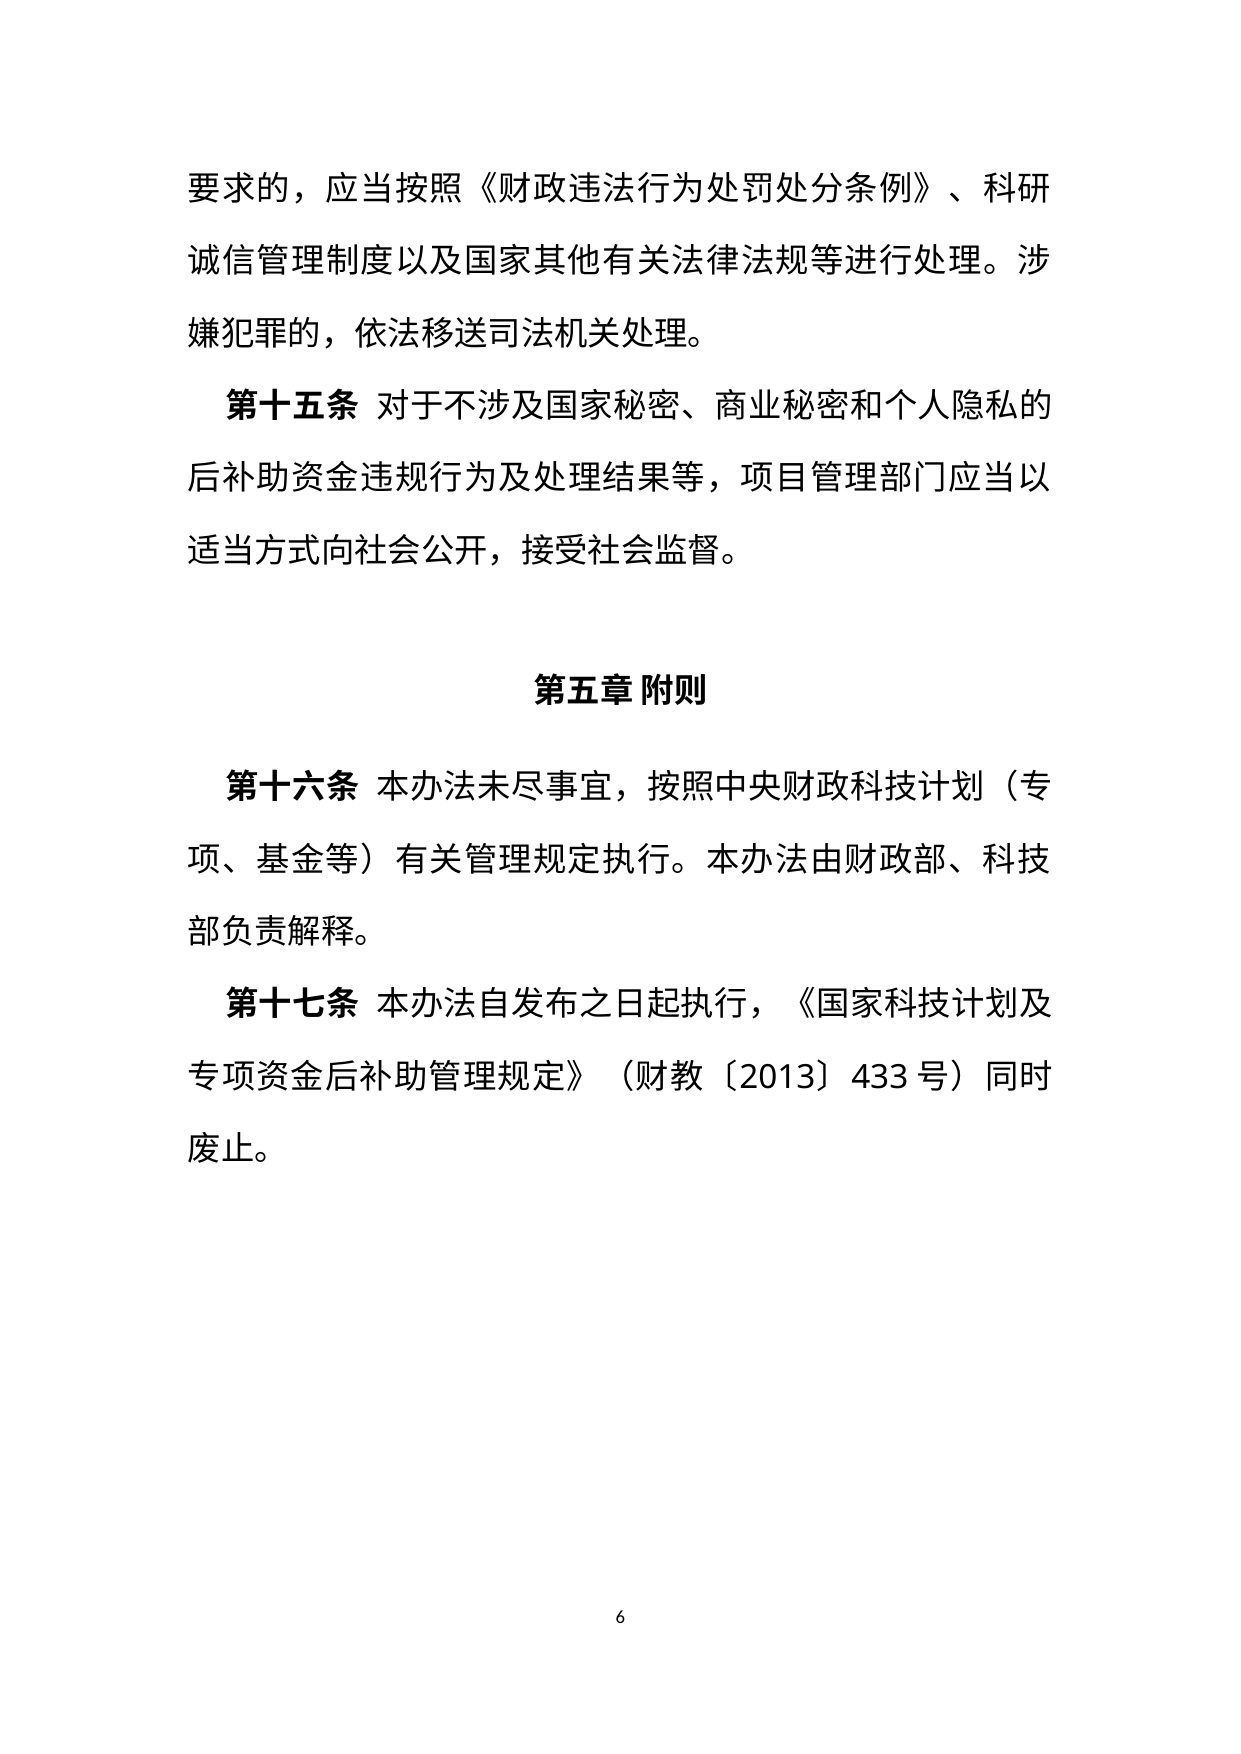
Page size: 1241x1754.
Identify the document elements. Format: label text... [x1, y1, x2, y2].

text 第十七条 本办法自发布之日起执行，《国家科技计划及专项资金后补助管理规定》（财教〔2013〕433号）同时废止。 [187, 977, 1053, 1170]
text 第十五条 对于不涉及国家秘密、商业秘密和个人隐私的后补助资金违规行为及处理结果等，项目管理部门应当以适当方式向社会公开，接受社会监督。 [187, 379, 1053, 572]
text 第五章 附则 [187, 664, 1053, 712]
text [187, 162, 1053, 355]
text 第十六条 本办法未尽事宜，按照中央财政科技计划（专项、基金等）有关管理规定执行。本办法由财政部、科技部负责解释。 [187, 760, 1053, 953]
